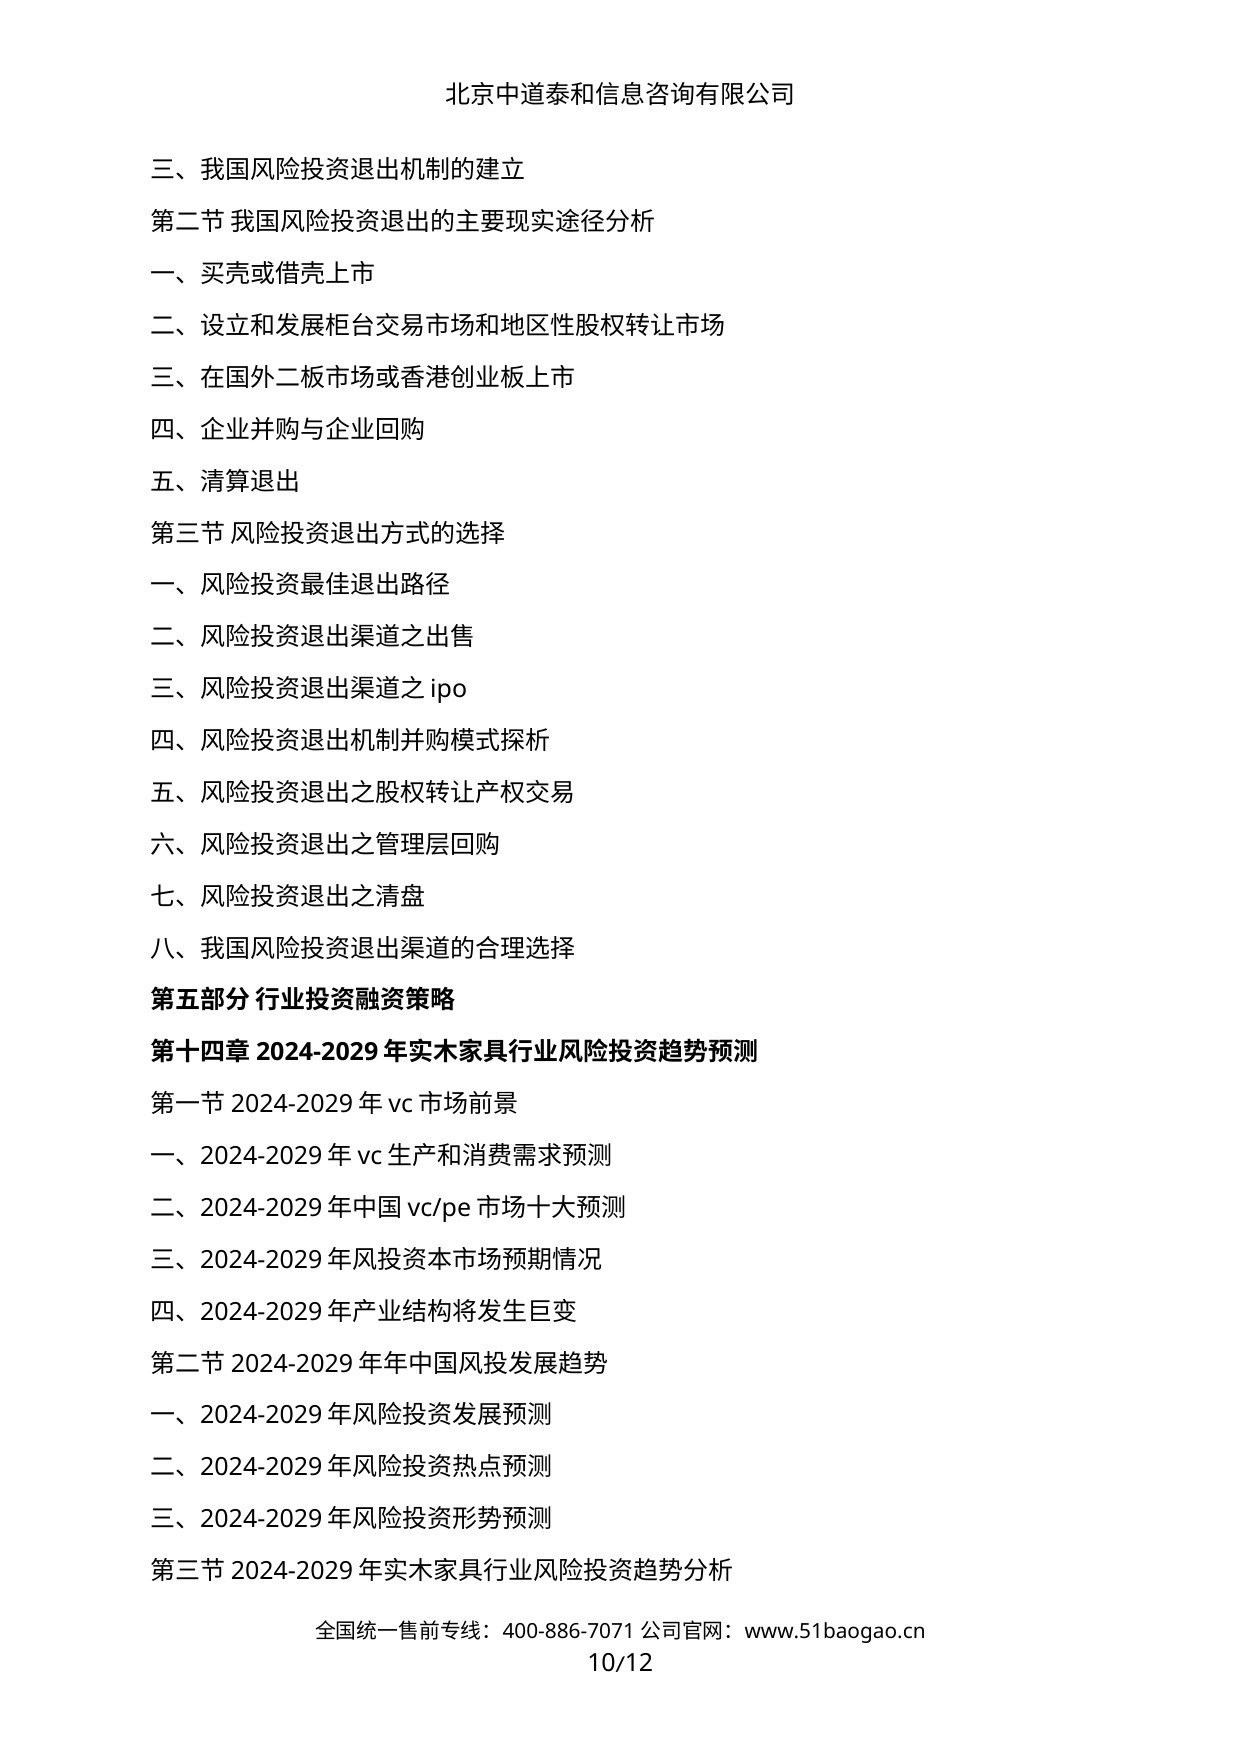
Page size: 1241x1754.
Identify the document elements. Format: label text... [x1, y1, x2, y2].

text 五、风险投资退出之股权转让产权交易 [150, 772, 1090, 809]
text 三、在国外二板市场或香港创业板上市 [150, 357, 1090, 394]
text 一、买壳或借壳上市 [150, 254, 1090, 290]
text 八、我国风险投资退出渠道的合理选择 [150, 928, 1090, 964]
text 四、2024-2029年产业结构将发生巨变 [150, 1291, 1090, 1327]
text 二、设立和发展柜台交易市场和地区性股权转让市场 [150, 306, 1090, 342]
text 第五部分 行业投资融资策略 [150, 980, 1090, 1016]
text 一、2024-2029年vc生产和消费需求预测 [150, 1136, 1090, 1172]
text 七、风险投资退出之清盘 [150, 876, 1090, 912]
text 三、2024-2029年风投资本市场预期情况 [150, 1239, 1090, 1276]
text 第三节 风险投资退出方式的选择 [150, 513, 1090, 549]
text 第十四章 2024-2029年实木家具行业风险投资趋势预测 [150, 1032, 1090, 1068]
text 第一节 2024-2029年vc市场前景 [150, 1084, 1090, 1120]
text 四、企业并购与企业回购 [150, 409, 1090, 446]
text 二、风险投资退出渠道之出售 [150, 617, 1090, 653]
text 第三节 2024-2029年实木家具行业风险投资趋势分析 [150, 1551, 1090, 1587]
text 三、2024-2029年风险投资形势预测 [150, 1499, 1090, 1535]
text 二、2024-2029年中国vc/pe市场十大预测 [150, 1187, 1090, 1224]
text 六、风险投资退出之管理层回购 [150, 824, 1090, 861]
text 第二节 我国风险投资退出的主要现实途径分析 [150, 202, 1090, 238]
text 一、风险投资最佳退出路径 [150, 565, 1090, 601]
text 第二节 2024-2029年年中国风投发展趋势 [150, 1343, 1090, 1379]
text 一、2024-2029年风险投资发展预测 [150, 1395, 1090, 1431]
text 三、风险投资退出渠道之ipo [150, 669, 1090, 705]
text 四、风险投资退出机制并购模式探析 [150, 721, 1090, 757]
text 五、清算退出 [150, 461, 1090, 497]
text 二、2024-2029年风险投资热点预测 [150, 1447, 1090, 1483]
text 三、我国风险投资退出机制的建立 [150, 150, 1090, 186]
